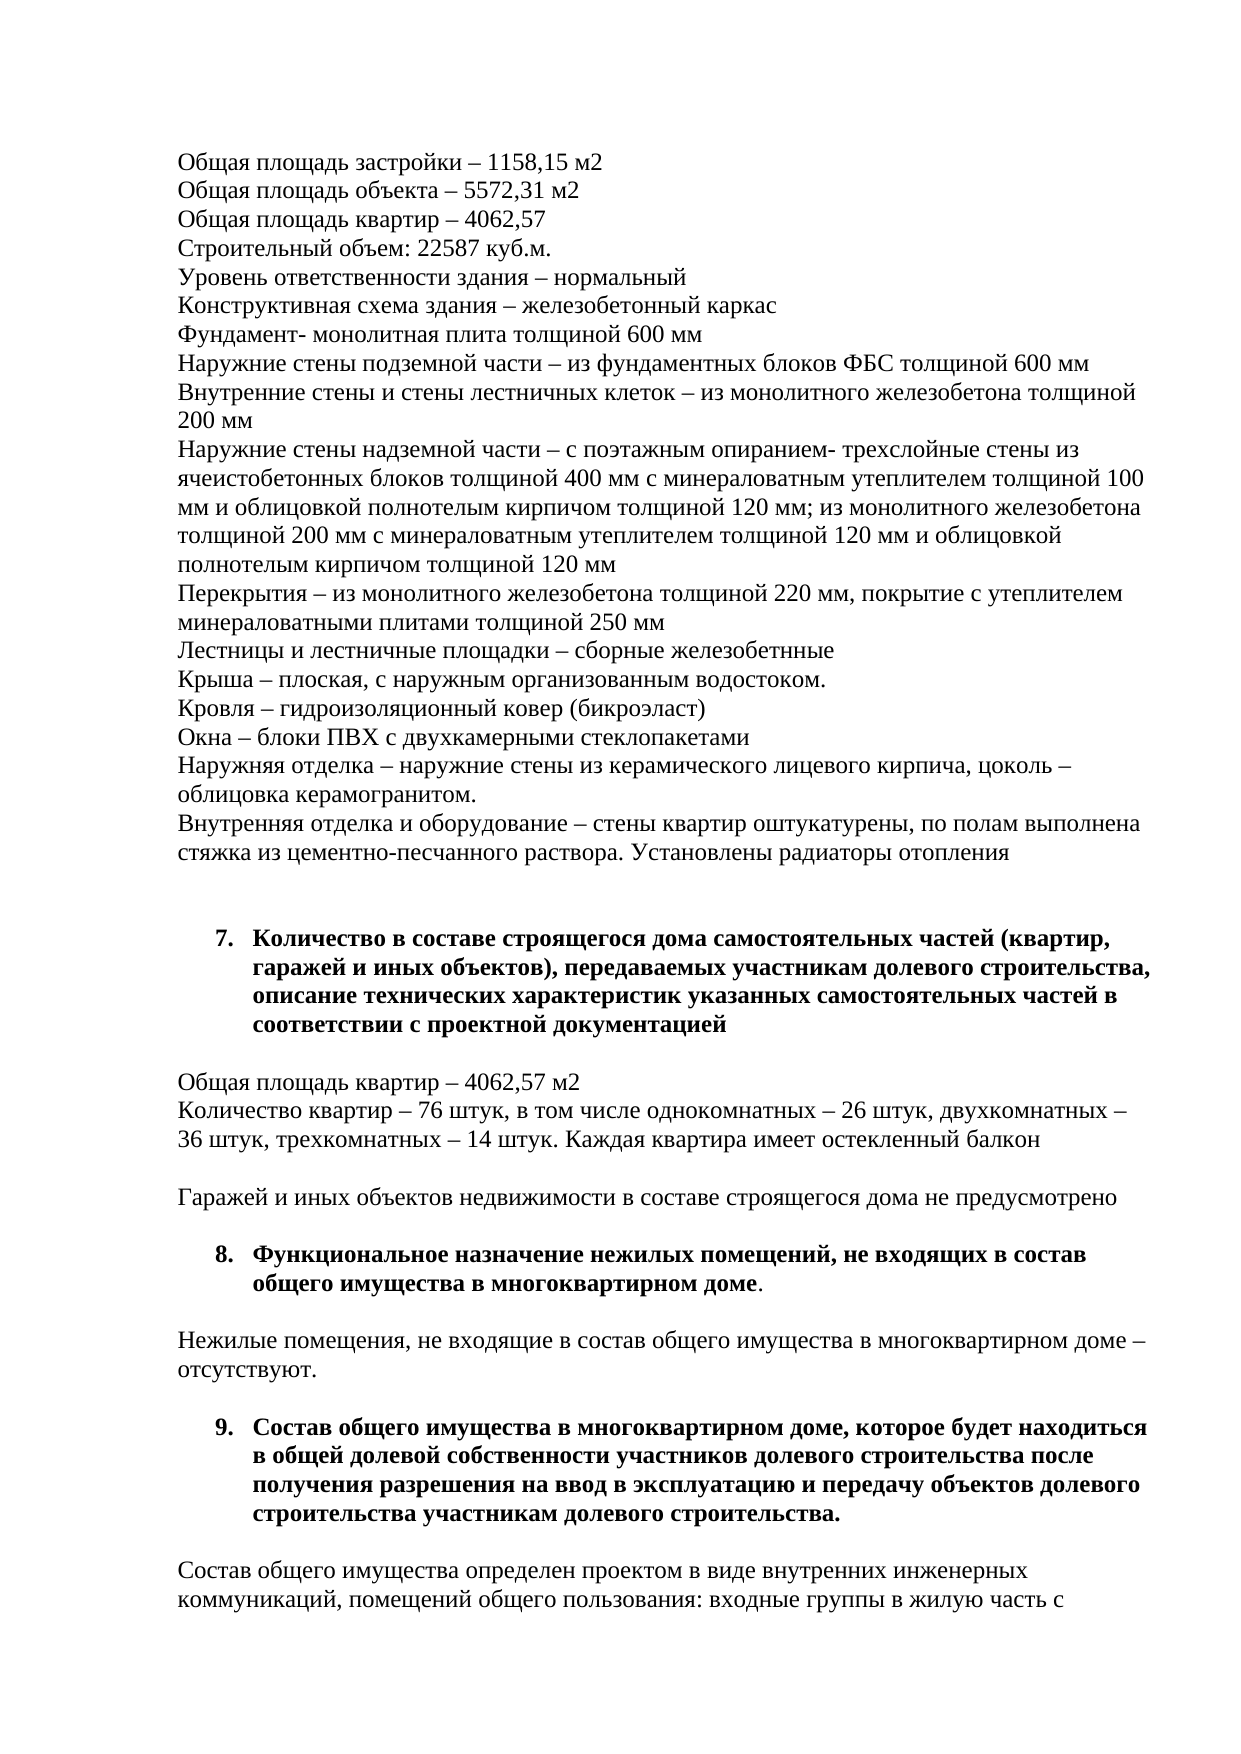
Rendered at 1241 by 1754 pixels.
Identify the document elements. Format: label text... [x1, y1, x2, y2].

text Конструктивная схема здания – железобетонный каркас [177, 291, 1152, 319]
text Строительный объем: 22587 куб.м. [177, 233, 1152, 262]
text Внутренние стены и стены лестничных клеток – из монолитного железобетона толщиной [177, 377, 1152, 434]
list Состав общего имущества в многоквартирном доме, которое будет находиться в общей долевой собственности участников долевого строительства после получения разрешения на ввод в эксплуатацию и передачу объектов долевого строительства участникам долевого строительства. [215, 1412, 1152, 1527]
text Лестницы и лестничные площадки – сборные железобетнные [177, 636, 1152, 664]
text Общая площадь квартир – [177, 1067, 1152, 1096]
text Окна – блоки ПВХ с двухкамерными стеклопакетами [177, 722, 1152, 751]
text Кровля – гидроизоляционный ковер (бикроэласт) [177, 693, 1152, 722]
text Фундамент- монолитная плита толщиной [177, 319, 1152, 348]
text Внутренняя отделка и оборудование – стены квартир оштукатурены, по полам выполнена стяжка из цементно-песчанного раствора. Установлены радиаторы отопления [177, 808, 1152, 866]
text Наружние стены подземной части – из фундаментных блоков ФБС толщиной [177, 348, 1152, 377]
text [177, 1556, 1152, 1613]
text Общая площадь объекта – [177, 176, 1152, 204]
text Общая площадь квартир – 4062,57 [177, 204, 1152, 233]
text Наружние стены надземной части – с поэтажным опиранием- трехслойные стены из ячеистобетонных блоков толщиной с минераловатным утеплителем толщиной и облицовкой полнотелым кирпичом толщиной ; из монолитного железобетона толщиной с минераловатным утеплителем толщиной и облицовкой полнотелым кирпичом толщиной [177, 434, 1152, 578]
text Перекрытия – из монолитного железобетона толщиной , покрытие с утеплителем минераловатными плитами толщиной [177, 578, 1152, 636]
text Количество квартир – 76 штук, в том числе однокомнатных – 26 штук, двухкомнатных – 36 штук, трехкомнатных – 14 штук. Каждая квартира имеет остекленный балкон [177, 1096, 1152, 1153]
text Уровень ответственности здания – нормальный [177, 262, 1152, 291]
list Функциональное назначение нежилых помещений, не входящих в состав общего имущества в многоквартирном доме. [215, 1239, 1152, 1297]
text Нежилые помещения, не входящие в состав общего имущества в многоквартирном доме – отсутствуют. [177, 1326, 1152, 1383]
text Гаражей и иных объектов недвижимости в составе строящегося дома не предусмотрено [177, 1182, 1152, 1211]
list Количество в составе строящегося дома самостоятельных частей (квартир, гаражей и иных объектов), передаваемых участникам долевого строительства, описание технических характеристик указанных самостоятельных частей в соответствии с проектной документацией [215, 923, 1152, 1038]
text Крыша – плоская, с наружным организованным водостоком. [177, 664, 1152, 693]
text Общая площадь застройки – [177, 147, 1152, 176]
text Наружняя отделка – наружние стены из керамического лицевого кирпича, цоколь – облицовка керамогранитом. [177, 751, 1152, 808]
